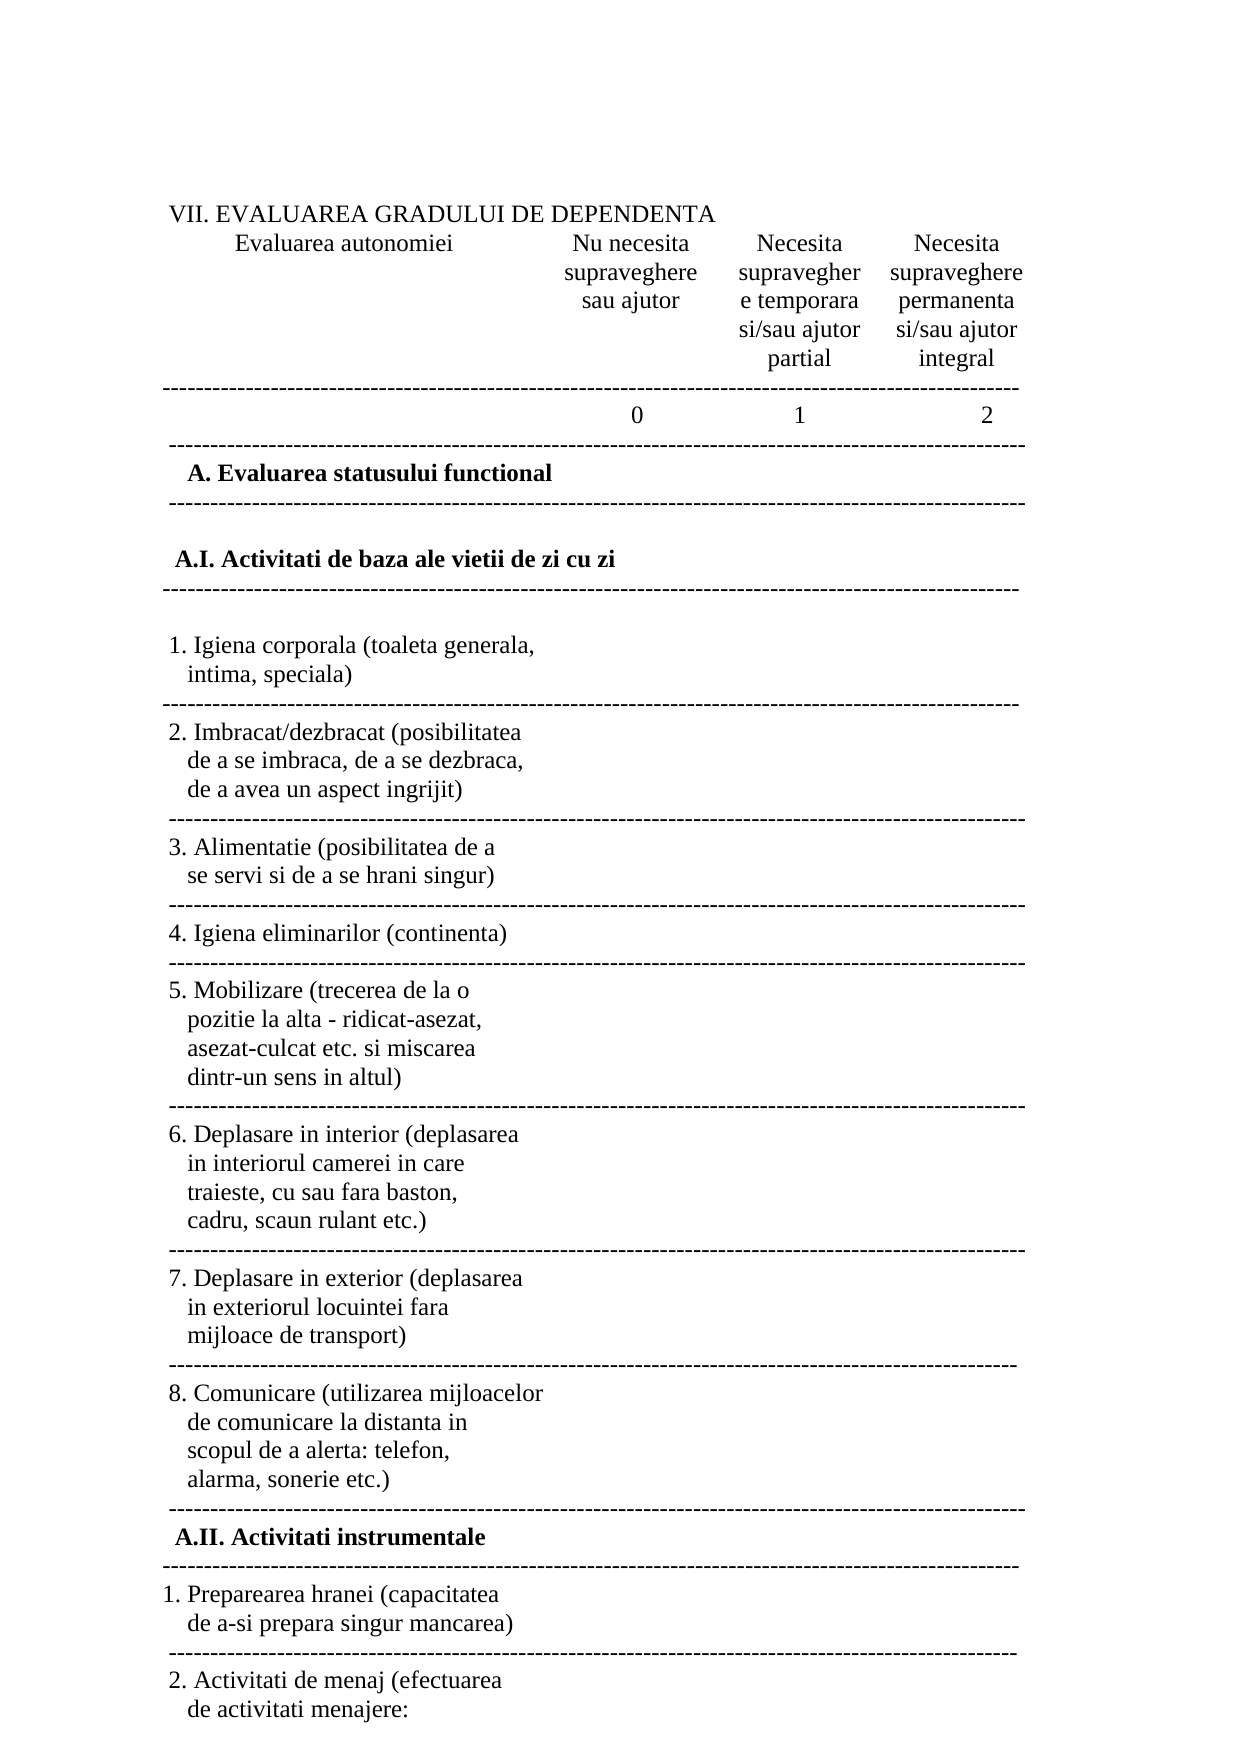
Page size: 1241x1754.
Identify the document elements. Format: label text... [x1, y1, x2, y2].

text 4. Igiena eliminarilor (continenta) [162, 918, 1090, 947]
text asezat-culcat etc. si miscarea [162, 1033, 1090, 1062]
table_header Necesita supraveghere permanenta si/sau ajutor integral [874, 228, 1038, 372]
text cadru, scaun rulant etc.) [162, 1206, 1090, 1234]
text ------------------------------------------------------------------------------------------------------- [162, 947, 1090, 976]
text intima, speciala) [162, 659, 1090, 688]
text de a-si prepara singur mancarea) [162, 1608, 1090, 1637]
text in exteriorul locuintei fara [162, 1292, 1090, 1321]
text de a avea un aspect ingrijit) [162, 774, 1090, 803]
text ------------------------------------------------------------------------------------------------------- [162, 1091, 1090, 1119]
text 2. Activitati de menaj (efectuarea [162, 1666, 1090, 1694]
text 6. Deplasare in interior (deplasarea [162, 1119, 1090, 1148]
text ------------------------------------------------------------------------------------------------------- [162, 487, 1090, 516]
table_header Evaluarea autonomiei [151, 228, 537, 372]
text traieste, cu sau fara baston, [162, 1177, 1090, 1206]
text scopul de a alerta: telefon, [162, 1436, 1090, 1464]
text in interiorul camerei in care [162, 1148, 1090, 1177]
text ------------------------------------------------------------------------------------------------------- [162, 1234, 1090, 1263]
text ------------------------------------------------------------------------------------------------------ [162, 1349, 1090, 1378]
text 5. Mobilizare (trecerea de la o [162, 976, 1090, 1004]
text alarma, sonerie etc.) [162, 1464, 1090, 1493]
text ------------------------------------------------------------------------------------------------------- [162, 803, 1090, 832]
text ------------------------------------------------------------------------------------------------------- [162, 1493, 1090, 1522]
text 0 1 2 [162, 401, 1090, 429]
text 8. Comunicare (utilizarea mijloacelor [162, 1378, 1090, 1407]
text de activitati menajere: [162, 1694, 1090, 1723]
text A.I. Activitati de baza ale vietii de zi cu zi [162, 544, 1090, 573]
text ------------------------------------------------------------------------------------------------------- [162, 889, 1090, 918]
text ------------------------------------------------------------------------------------------------------- [162, 573, 1090, 602]
text mijloace de transport) [162, 1321, 1090, 1349]
text A. Evaluarea statusului functional [162, 458, 1090, 487]
text ------------------------------------------------------------------------------------------------------- [162, 429, 1090, 458]
text ------------------------------------------------------------------------------------------------------ [162, 1637, 1090, 1666]
text 1. Preparearea hranei (capacitatea [162, 1579, 1090, 1608]
text VII. EVALUAREA GRADULUI DE DEPENDENTA [162, 199, 1090, 228]
text 3. Alimentatie (posibilitatea de a [162, 832, 1090, 861]
text de comunicare la distanta in [162, 1407, 1090, 1436]
text pozitie la alta - ridicat-asezat, [162, 1004, 1090, 1033]
text dintr-un sens in altul) [162, 1062, 1090, 1091]
text ------------------------------------------------------------------------------------------------------- [162, 688, 1090, 717]
text de a se imbraca, de a se dezbraca, [162, 746, 1090, 774]
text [162, 1551, 1090, 1579]
table_header Nu necesita supraveghere sau ajutor [537, 228, 724, 372]
text 1. Igiena corporala (toaleta generala, [162, 631, 1090, 659]
text ------------------------------------------------------------------------------------------------------- [162, 372, 1090, 401]
text se servi si de a se hrani singur) [162, 861, 1090, 889]
text 7. Deplasare in exterior (deplasarea [162, 1263, 1090, 1292]
text 2. Imbracat/dezbracat (posibilitatea [162, 717, 1090, 746]
text A.II. Activitati instrumentale [162, 1522, 1090, 1551]
table_header Necesita supraveghere temporara si/sau ajutor partial [724, 228, 874, 372]
